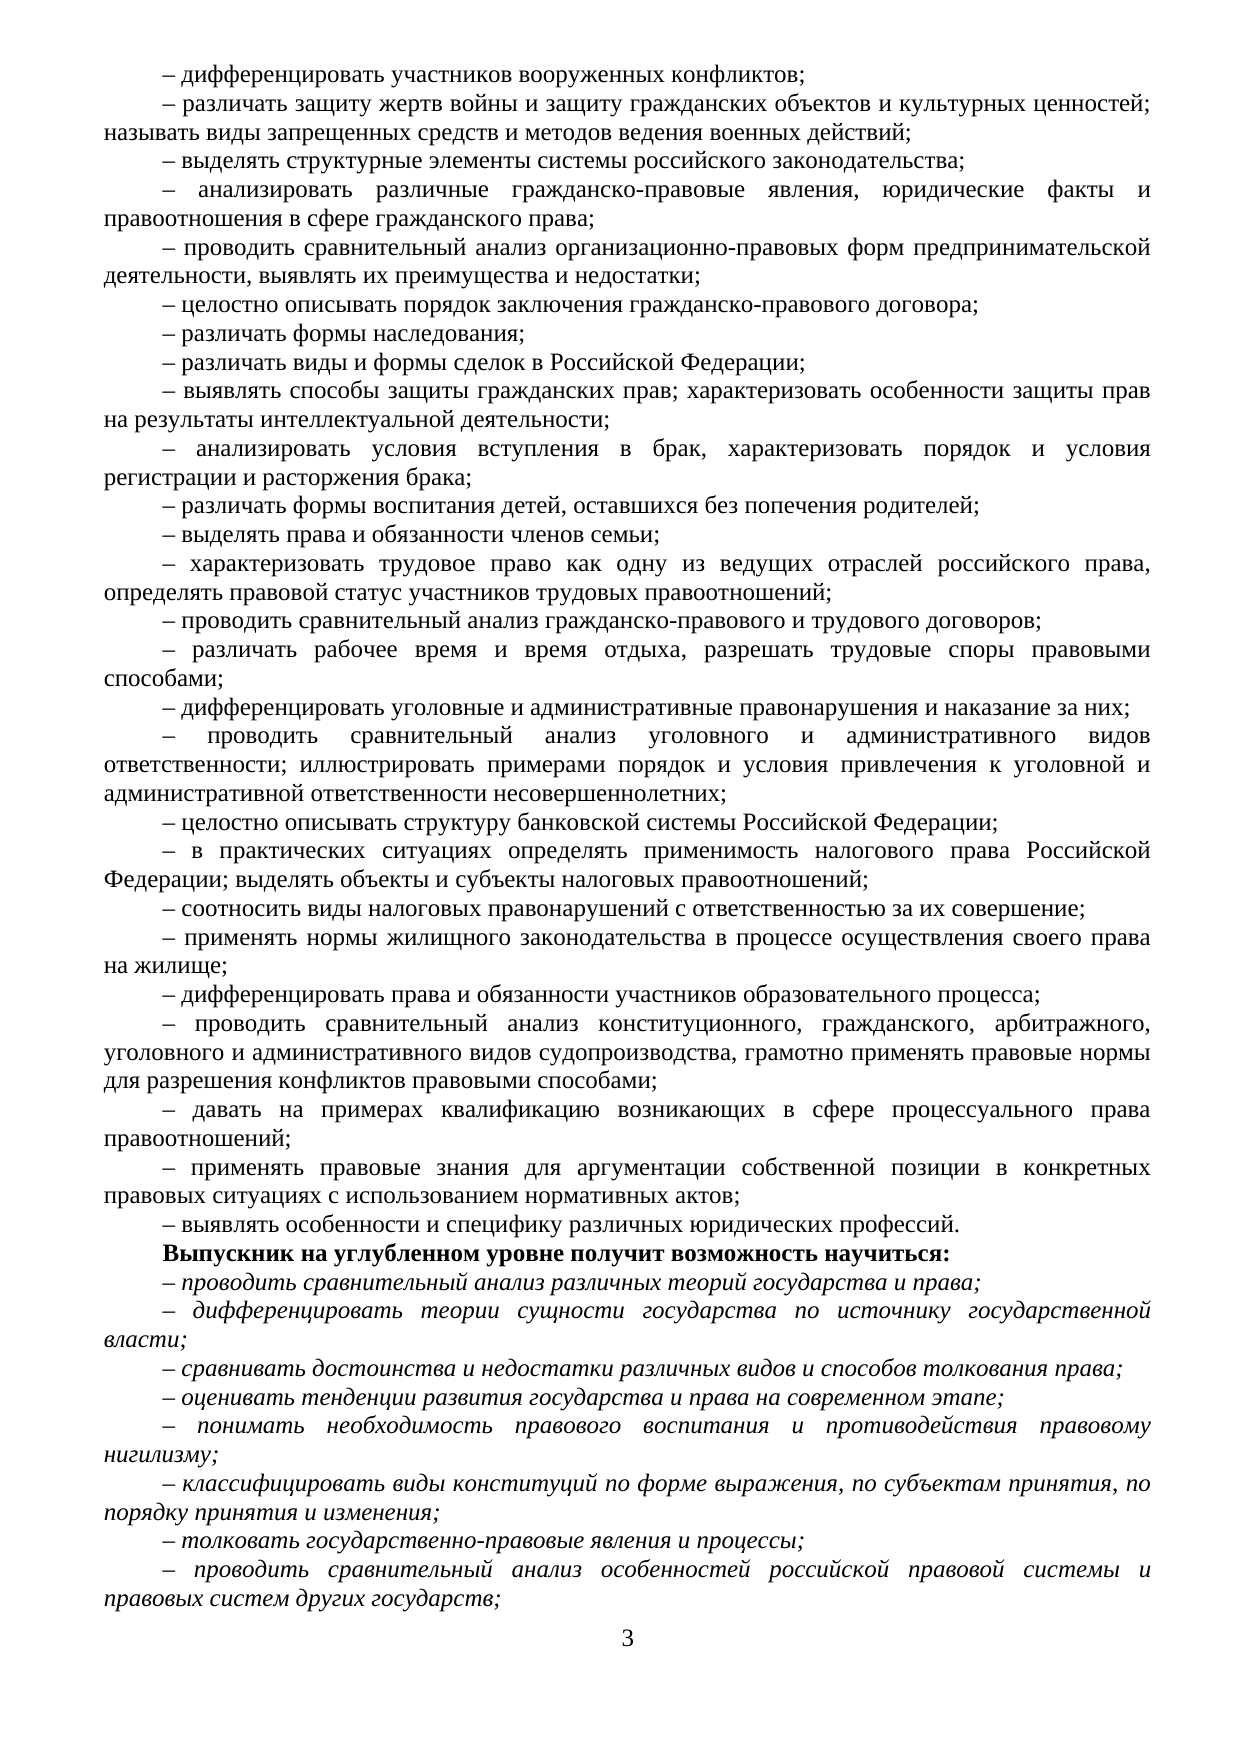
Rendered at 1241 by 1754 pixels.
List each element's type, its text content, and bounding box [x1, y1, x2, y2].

text – проводить сравнительный анализ гражданско-правового и трудового договоров; [103, 605, 1152, 634]
text – давать на примерах квалификацию возникающих в сфере процессуального права правоотношений; [103, 1094, 1152, 1152]
text – выявлять способы защиты гражданских прав; характеризовать особенности защиты прав на результаты интеллектуальной деятельности; [103, 375, 1152, 433]
text – выделять структурные элементы системы российского законодательства; [103, 145, 1152, 174]
text – применять нормы жилищного законодательства в процессе осуществления своего права на жилище; [103, 922, 1152, 979]
text – дифференцировать теории сущности государства по источнику государственной власти; [103, 1295, 1152, 1353]
text – сравнивать достоинства и недостатки различных видов и способов толкования права; [103, 1353, 1152, 1382]
text – различать формы наследования; [103, 318, 1152, 347]
text – соотносить виды налоговых правонарушений с ответственностью за их совершение; [103, 893, 1152, 922]
text – проводить сравнительный анализ различных теорий государства и права; [103, 1267, 1152, 1295]
text – различать формы воспитания детей, оставшихся без попечения родителей; [103, 490, 1152, 519]
text – проводить сравнительный анализ конституционного, гражданского, арбитражного, уголовного и административного видов судопроизводства, грамотно применять правовые нормы для разрешения конфликтов правовыми способами; [103, 1008, 1152, 1094]
text – в практических ситуациях определять применимость налогового права Российской Федерации; выделять объекты и субъекты налоговых правоотношений; [103, 835, 1152, 893]
text – понимать необходимость правового воспитания и противодействия правовому нигилизму; [103, 1410, 1152, 1468]
text – проводить сравнительный анализ уголовного и административного видов ответственности; иллюстрировать примерами порядок и условия привлечения к уголовной и административной ответственности несовершеннолетних; [103, 720, 1152, 807]
text – характеризовать трудовое право как одну из ведущих отраслей российского права, определять правовой статус участников трудовых правоотношений; [103, 548, 1152, 605]
text – дифференцировать уголовные и административные правонарушения и наказание за них; [103, 692, 1152, 720]
text – классифицировать виды конституций по форме выражения, по субъектам принятия, по порядку принятия и изменения; [103, 1468, 1152, 1525]
text – проводить сравнительный анализ организационно-правовых форм предпринимательской деятельности, выявлять их преимущества и недостатки; [103, 232, 1152, 289]
text – дифференцировать права и обязанности участников образовательного процесса; [103, 979, 1152, 1008]
text – различать виды и формы сделок в Российской Федерации; [103, 347, 1152, 375]
text – применять правовые знания для аргументации собственной позиции в конкретных правовых ситуациях с использованием нормативных актов; [103, 1152, 1152, 1209]
text – различать рабочее время и время отдыха, разрешать трудовые споры правовыми способами; [103, 634, 1152, 692]
text – толковать государственно-правовые явления и процессы; [103, 1525, 1152, 1554]
text – выделять права и обязанности членов семьи; [103, 519, 1152, 548]
text – оценивать тенденции развития государства и права на современном этапе; [103, 1382, 1152, 1410]
text – анализировать условия вступления в брак, характеризовать порядок и условия регистрации и расторжения брака; [103, 433, 1152, 490]
text – анализировать различные гражданско-правовые явления, юридические факты и правоотношения в сфере гражданского права; [103, 174, 1152, 232]
text – различать защиту жертв войны и защиту гражданских объектов и культурных ценностей; называть виды запрещенных средств и методов ведения военных действий; [103, 88, 1152, 145]
text – целостно описывать порядок заключения гражданско-правового договора; [103, 289, 1152, 318]
text – выявлять особенности и специфику различных юридических профессий. [103, 1209, 1152, 1238]
text – целостно описывать структуру банковской системы Российской Федерации; [103, 807, 1152, 835]
text – дифференцировать участников вооруженных конфликтов; [103, 59, 1152, 88]
text – проводить сравнительный анализ особенностей российской правовой системы и правовых систем других государств; [103, 1554, 1152, 1612]
text Выпускник на углубленном уровне получит возможность научиться: [103, 1238, 1152, 1267]
